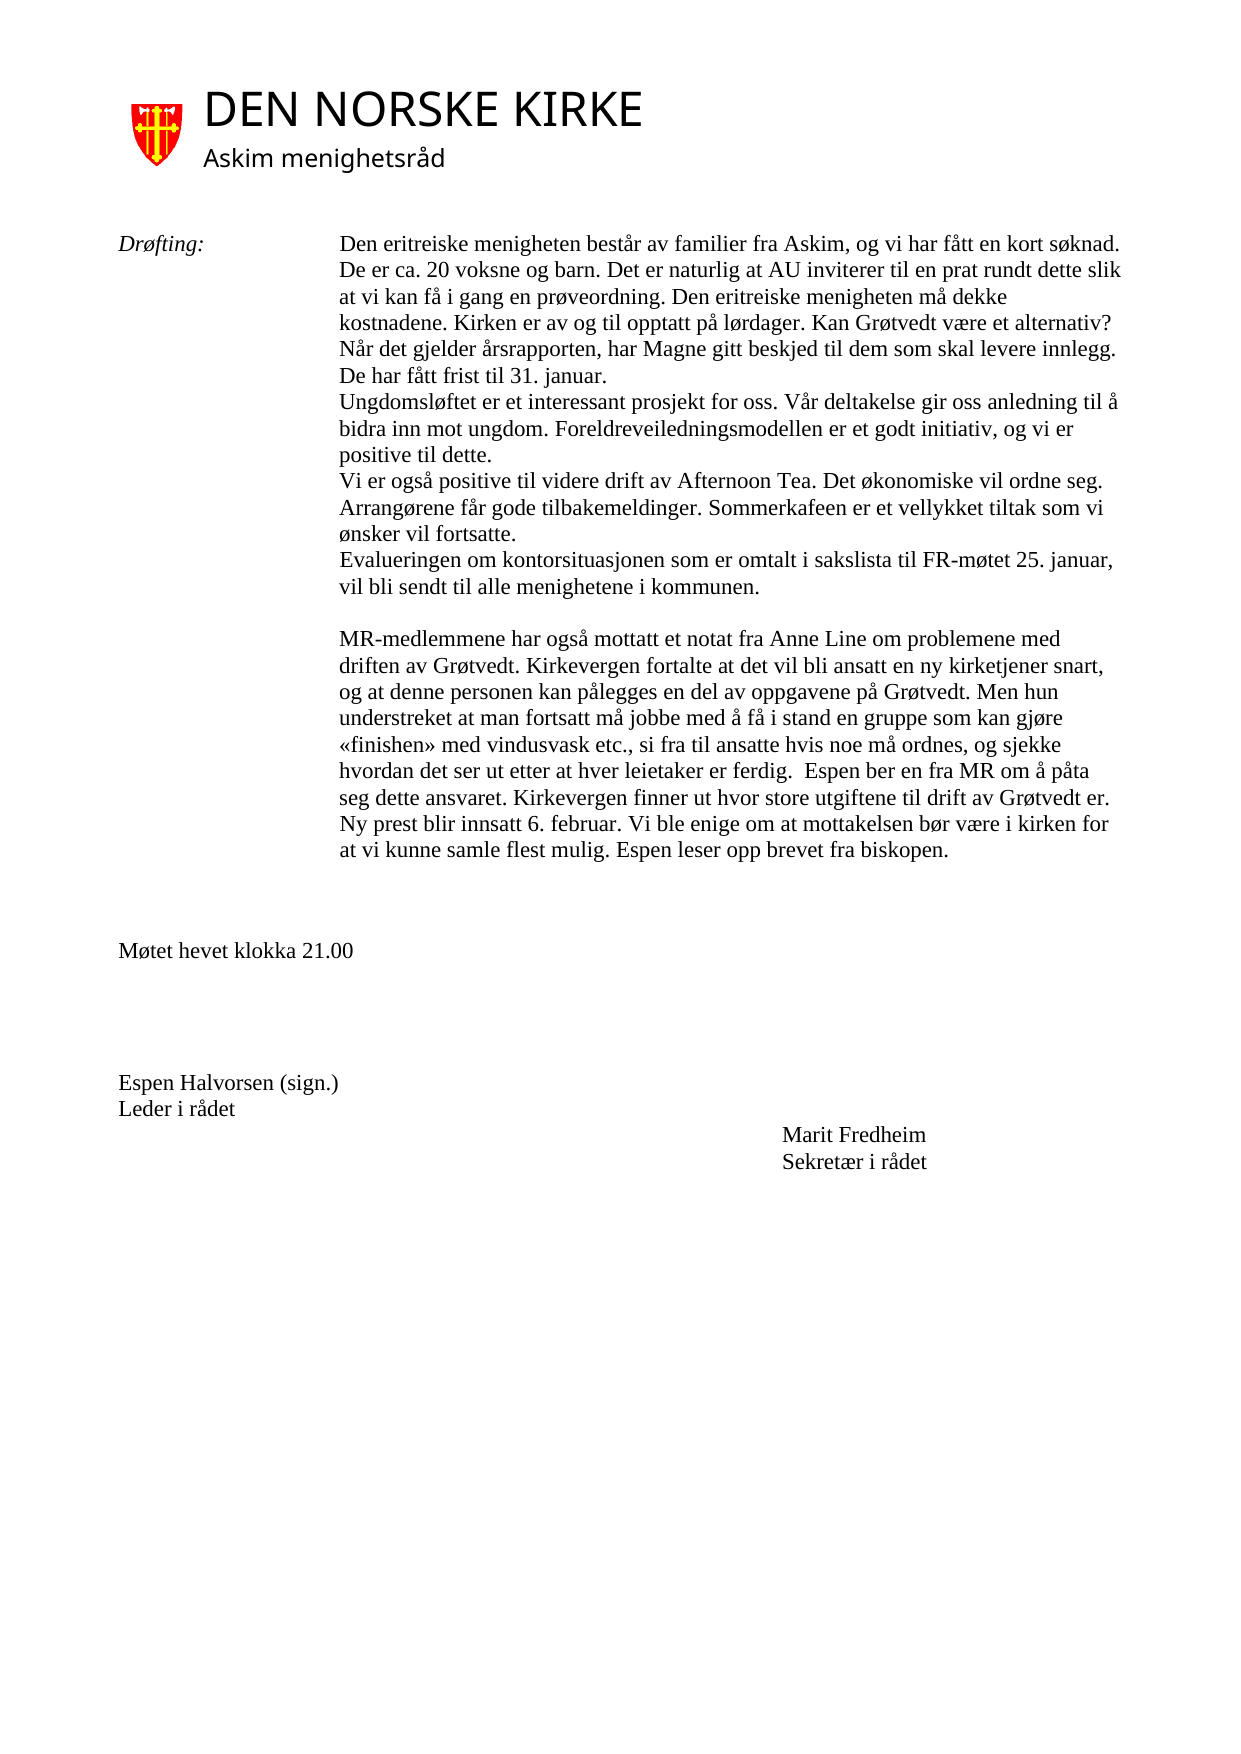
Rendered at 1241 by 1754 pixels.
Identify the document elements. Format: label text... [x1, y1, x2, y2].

text Møtet hevet klokka 21.00 [118, 937, 1122, 963]
text Espen Halvorsen (sign.) [118, 1069, 1122, 1095]
text Vi er også positive til videre drift av Afternoon Tea. Det økonomiske vil ordne seg. Arrangørene får gode tilbakemeldinger. Sommerkafeen er et vellykket tiltak som vi ønsker vil fortsatte. [118, 467, 1122, 546]
text Leder i rådet [118, 1095, 1122, 1122]
text Når det gjelder årsrapporten, har Magne gitt beskjed til dem som skal levere innlegg. De har fått frist til 31. januar. [118, 336, 1122, 388]
text Marit Fredheim [118, 1122, 1122, 1148]
picture [131, 103, 183, 167]
text Drøfting: Den eritreiske menigheten består av familier fra Askim, og vi har fått en kort søknad. De er ca. 20 voksne og barn. Det er naturlig at AU inviterer til en prat rundt dette slik at vi kan få i gang en prøveordning. Den eritreiske menigheten må dekke kostnadene. Kirken er av og til opptatt på lørdager. Kan Grøtvedt være et alternativ? [118, 230, 1122, 336]
text Ungdomsløftet er et interessant prosjekt for oss. Vår deltakelse gir oss anledning til å bidra inn mot ungdom. Foreldreveiledningsmodellen er et godt initiativ, og vi er positive til dette. [118, 388, 1122, 467]
text Evalueringen om kontorsituasjonen som er omtalt i sakslista til FR-møtet 25. januar, vil bli sendt til alle menighetene i kommunen. [118, 546, 1122, 599]
text Ny prest blir innsatt 6. februar. Vi ble enige om at mottakelsen bør være i kirken for at vi kunne samle flest mulig. Espen leser opp brevet fra biskopen. [118, 810, 1122, 863]
text MR-medlemmene har også mottatt et notat fra Anne Line om problemene med driften av Grøtvedt. Kirkevergen fortalte at det vil bli ansatt en ny kirketjener snart, og at denne personen kan pålegges en del av oppgavene på Grøtvedt. Men hun understreket at man fortsatt må jobbe med å få i stand en gruppe som kan gjøre «finishen» med vindusvask etc., si fra til ansatte hvis noe må ordnes, og sjekke hvordan det ser ut etter at hver leietaker er ferdig. Espen ber en fra MR om å påta seg dette ansvaret. Kirkevergen finner ut hvor store utgiftene til drift av Grøtvedt er. [118, 625, 1122, 810]
text Sekretær i rådet [118, 1148, 1122, 1174]
